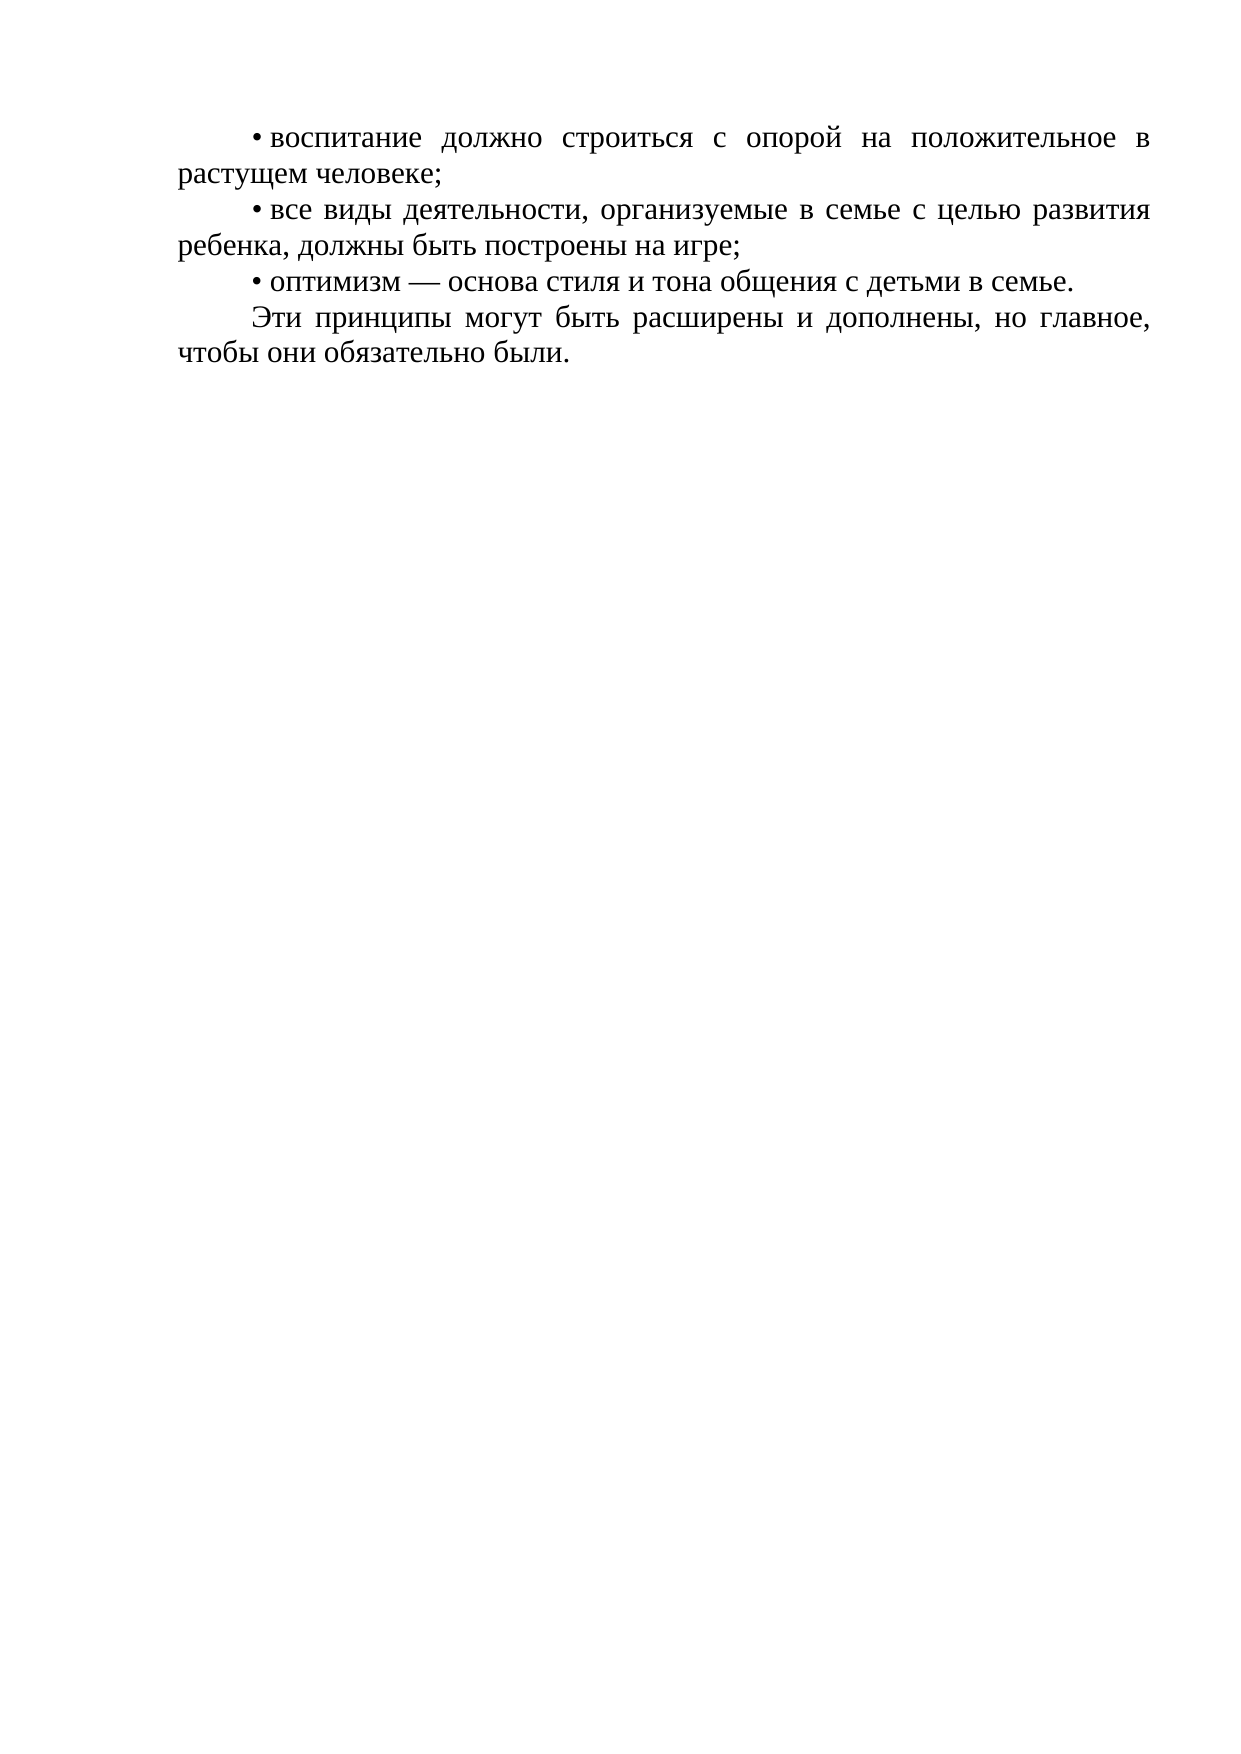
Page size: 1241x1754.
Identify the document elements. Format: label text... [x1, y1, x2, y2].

text • воспитание должно строиться с опорой на положительное в растущем человеке; [177, 118, 1152, 190]
text • все виды деятельности, организуемые в семье с целью развития ребенка, должны быть построены на игре; [177, 190, 1152, 262]
text • оптимизм — основа стиля и тона общения с детьми в семье. [177, 262, 1152, 298]
text Эти принципы могут быть расширены и дополнены, но главное, чтобы они обязательно были. [177, 298, 1152, 370]
